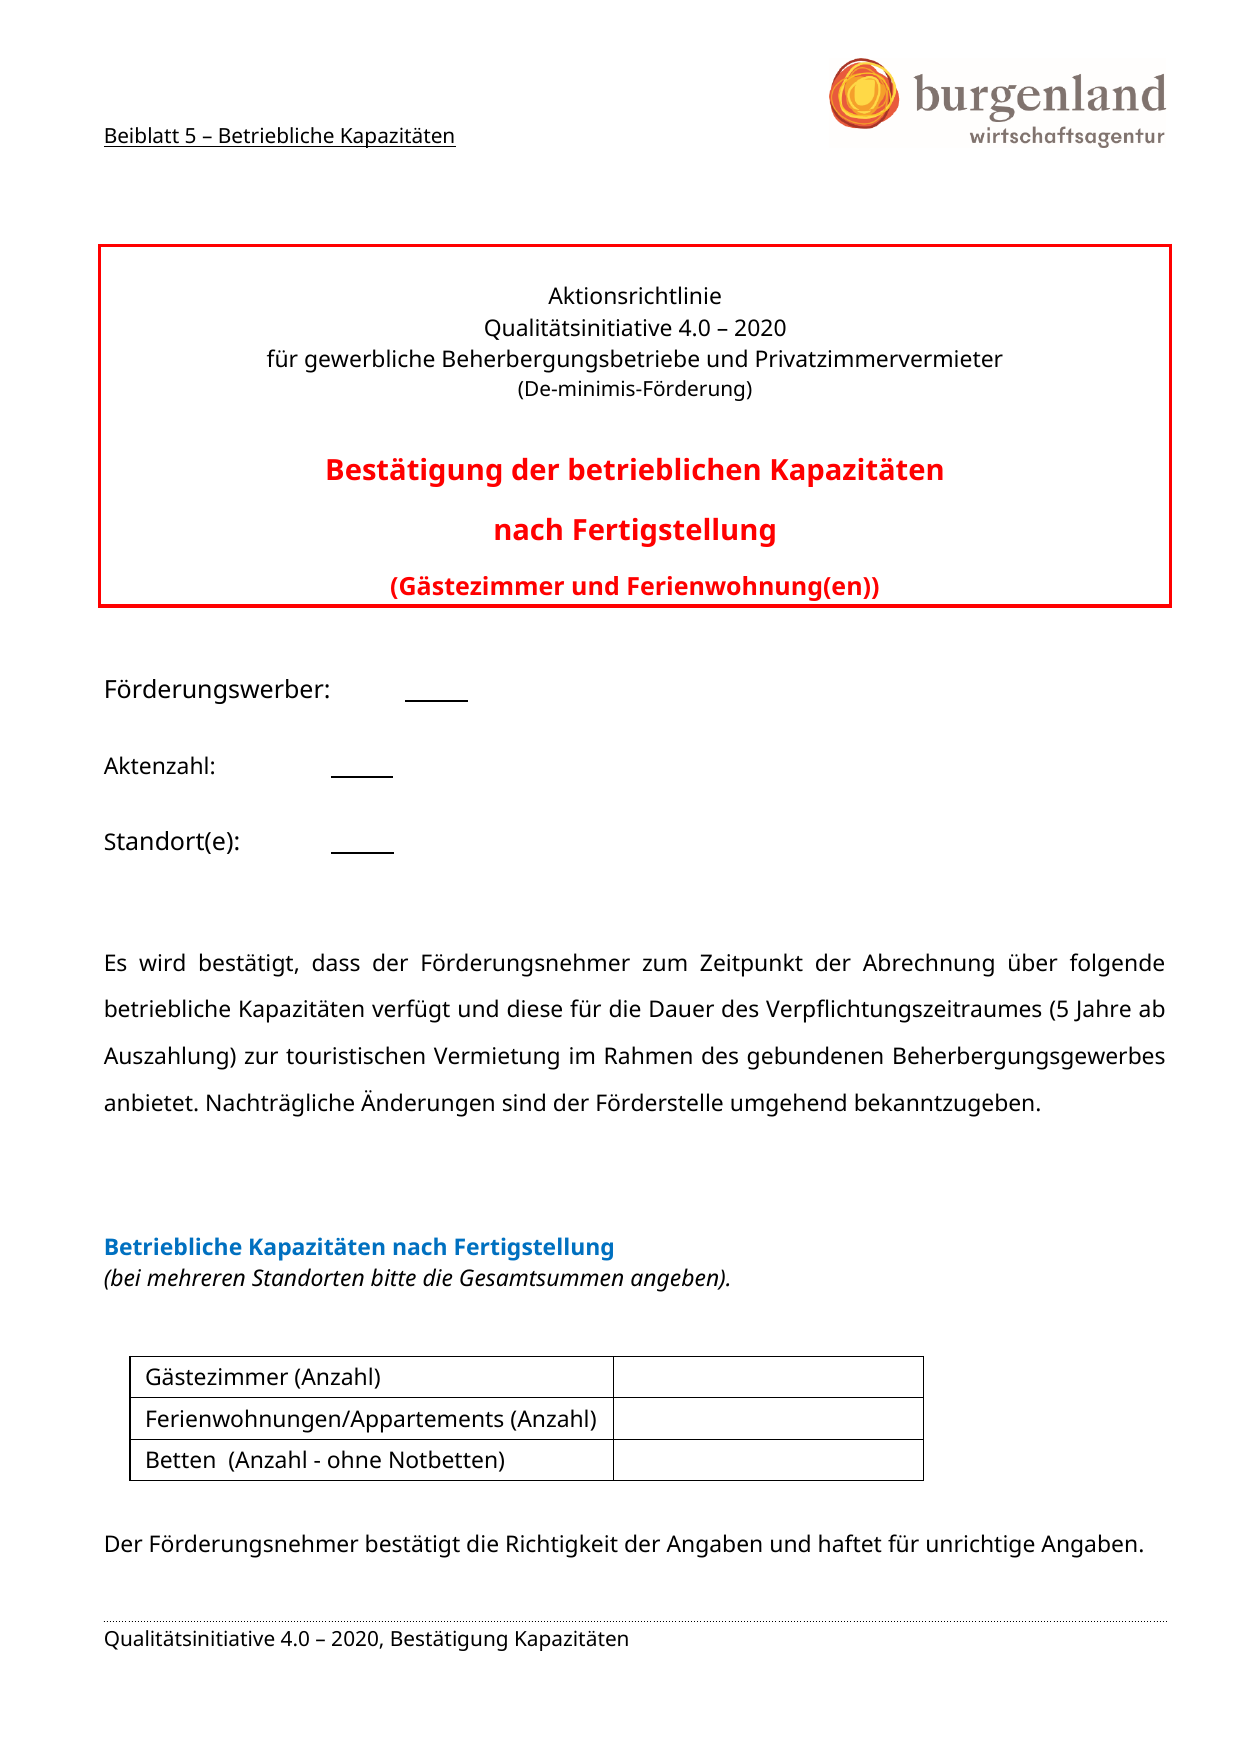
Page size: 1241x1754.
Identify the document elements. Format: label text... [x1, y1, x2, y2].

text Aktenzahl: [103, 747, 1167, 782]
text Bestätigung der betrieblichen Kapazitäten [101, 444, 1169, 489]
text Betriebliche Kapazitäten nach Fertigstellung [103, 1231, 1167, 1262]
text für gewerbliche Beherbergungsbetriebe und Privatzimmervermieter [103, 343, 1167, 374]
picture [829, 58, 1167, 148]
table_header [614, 1357, 923, 1397]
table_cell Ferienwohnungen/Appartements (Anzahl) [131, 1398, 613, 1438]
text (bei mehreren Standorten bitte die Gesamtsummen angeben). [103, 1262, 1167, 1293]
text nach Fertigstellung [101, 504, 1169, 548]
table_cell [614, 1398, 923, 1438]
text (Gästezimmer und Ferienwohnung(en)) [101, 563, 1169, 604]
text (De-minimis-Förderung) [103, 374, 1167, 402]
text Es wird bestätigt, dass der Förderungsnehmer zum Zeitpunkt der Abrechnung über folgende betriebliche Kapazitäten verfügt und diese für die Dauer des Verpflichtungszeitraumes (5 Jahre ab Auszahlung) zur touristischen Vermietung im Rahmen des gebundenen Beherbergungsgewerbes anbietet. Nachträgliche Änderungen sind der Förderstelle umgehend bekanntzugeben. [103, 899, 1167, 1118]
text Standort(e): [103, 823, 1167, 858]
table_cell Betten (Anzahl - ohne Notbetten) [131, 1440, 613, 1480]
text Qualitätsinitiative 4.0 – 2020 [103, 312, 1167, 343]
table_cell [614, 1440, 923, 1480]
table_header Gästezimmer (Anzahl) [131, 1357, 613, 1397]
text Aktionsrichtlinie [103, 280, 1167, 312]
text Der Förderungsnehmer bestätigt die Richtigkeit der Angaben und haftet für unrichtige Angaben. [103, 1528, 1167, 1559]
text Förderungswerber: [103, 671, 1167, 706]
